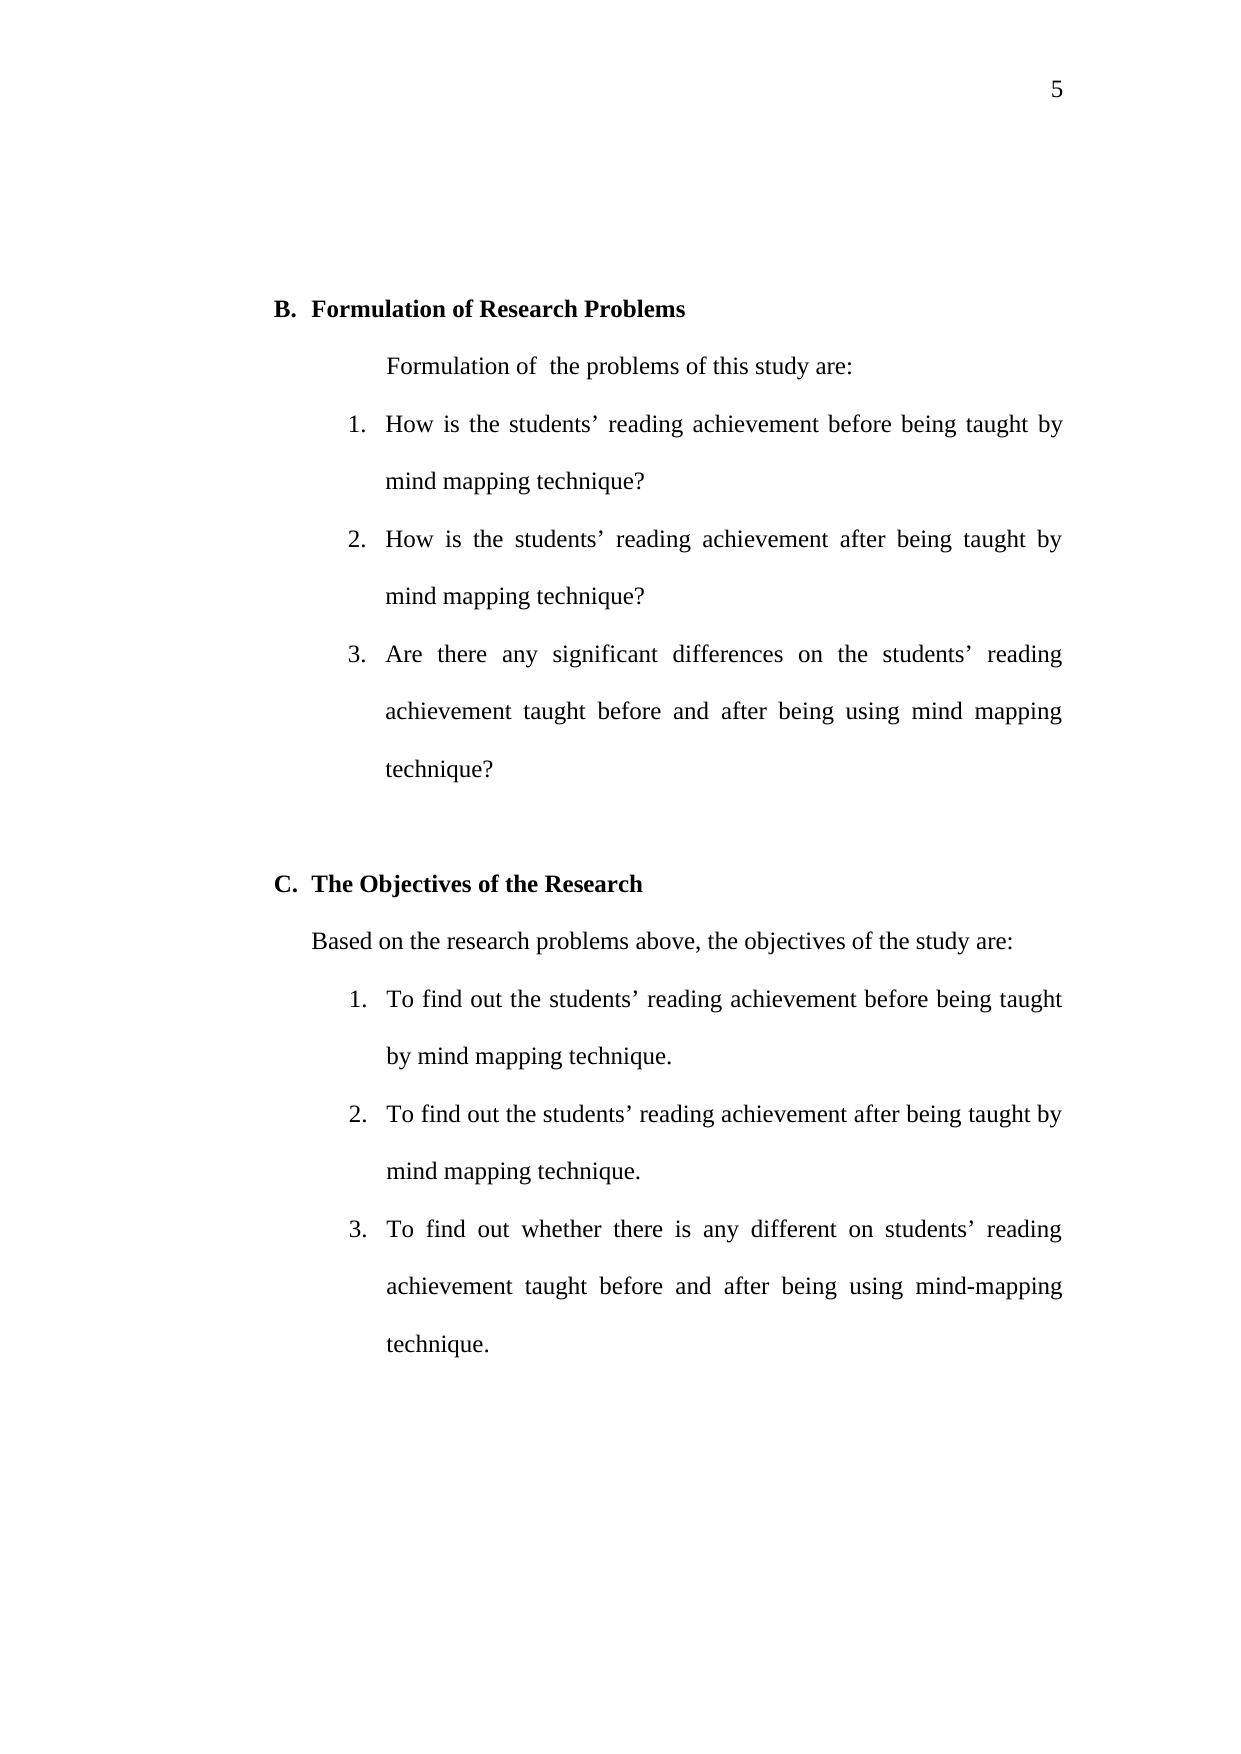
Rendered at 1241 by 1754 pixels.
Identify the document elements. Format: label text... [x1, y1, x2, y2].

list To find out the students’ reading achievement before being taught by mind mapping technique. [349, 984, 1063, 1070]
list Based on the research problems above, the objectives of the study are: [311, 926, 1063, 955]
list The Objectives of the Research [274, 869, 1063, 897]
list Formulation of Research Problems [274, 294, 1063, 322]
list To find out whether there is any different on students’ reading achievement taught before and after being using mind-mapping technique. [349, 1214, 1063, 1357]
list Are there any significant differences on the students’ reading achievement taught before and after being using mind mapping technique? [348, 639, 1063, 782]
list How is the students’ reading achievement before being taught by mind mapping technique? [348, 409, 1063, 495]
list To find out the students’ reading achievement after being taught by mind mapping technique. [349, 1099, 1063, 1185]
list Formulation of the problems of this study are: [386, 351, 1063, 380]
list How is the students’ reading achievement after being taught by mind mapping technique? [348, 524, 1063, 610]
